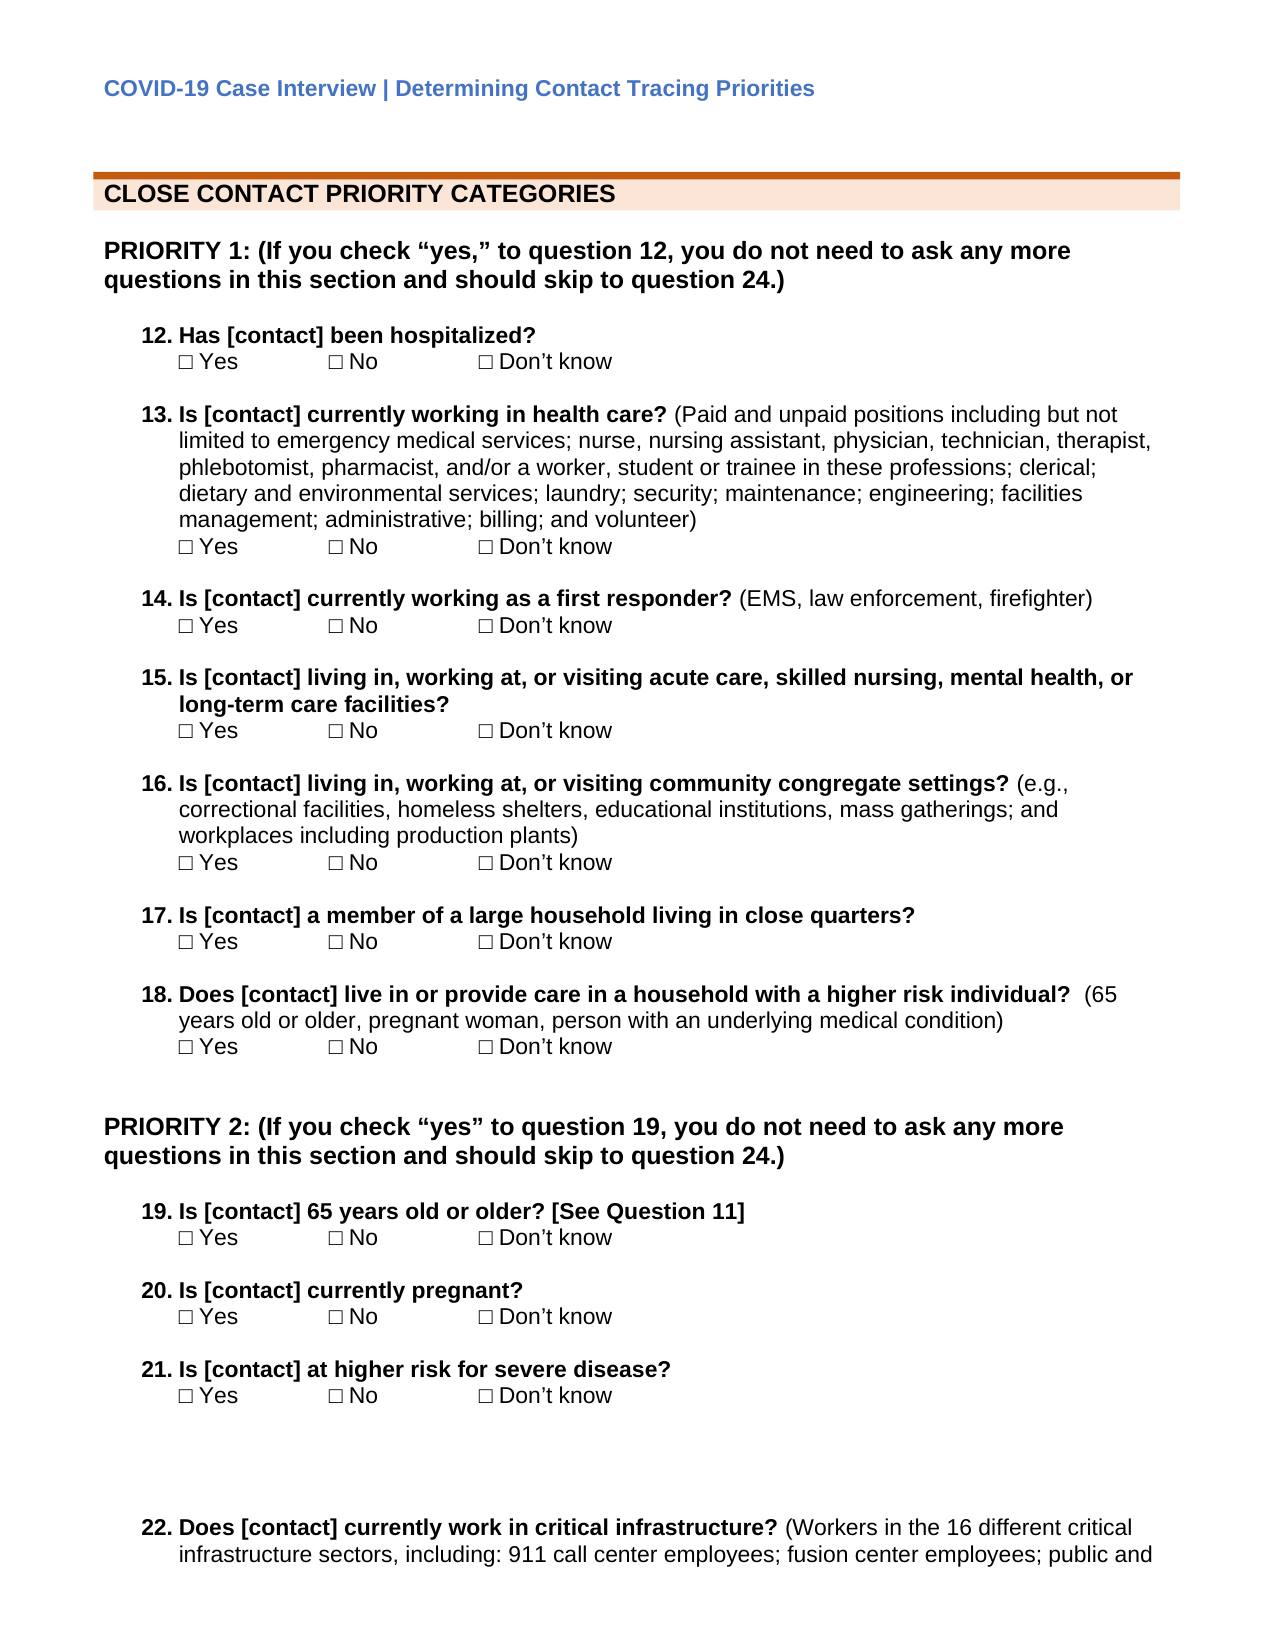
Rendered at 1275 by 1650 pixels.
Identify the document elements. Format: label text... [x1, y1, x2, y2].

list □ Yes □ No □ Don’t know [178, 1033, 1153, 1060]
list □ Yes □ No □ Don’t know [178, 348, 1153, 374]
list Is [contact] currently working as a first responder? (EMS, law enforcement, firefighter) [141, 585, 1153, 612]
list □ Yes □ No □ Don’t know [178, 1224, 1153, 1251]
text CLOSE CONTACT PRIORITY CATEGORIES [103, 179, 1091, 207]
list Is [contact] 65 years old or older? [See Question 11] [141, 1198, 1153, 1224]
list Is [contact] a member of a large household living in close quarters? [141, 902, 1153, 928]
list Has [contact] been hospitalized? [141, 322, 1153, 348]
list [141, 1514, 1153, 1567]
list Is [contact] living in, working at, or visiting acute care, skilled nursing, mental health, or long-term care facilities? [141, 664, 1153, 717]
list Is [contact] at higher risk for severe disease? [141, 1356, 1153, 1382]
list Does [contact] live in or provide care in a household with a higher risk individual? (65 years old or older, pregnant woman, person with an underlying medical condition) [141, 981, 1153, 1033]
list □ Yes □ No □ Don’t know [178, 1382, 1153, 1409]
text PRIORITY 1: (If you check “yes,” to question 12, you do not need to ask any more questions in this section and should skip to question 24.) [103, 236, 1091, 294]
list □ Yes □ No □ Don’t know [178, 1303, 1153, 1330]
list □ Yes □ No □ Don’t know [178, 717, 1153, 743]
list □ Yes □ No □ Don’t know [178, 928, 1153, 954]
list □ Yes □ No □ Don’t know [178, 849, 1153, 875]
list □ Yes □ No □ Don’t know [178, 533, 1153, 559]
list Is [contact] living in, working at, or visiting community congregate settings? (e.g., correctional facilities, homeless shelters, educational institutions, mass gatherings; and workplaces including production plants) [141, 770, 1153, 849]
list □ Yes □ No □ Don’t know [178, 612, 1153, 638]
text PRIORITY 2: (If you check “yes” to question 19, you do not need to ask any more questions in this section and should skip to question 24.) [103, 1112, 1091, 1170]
list Is [contact] currently working in health care? (Paid and unpaid positions including but not limited to emergency medical services; nurse, nursing assistant, physician, technician, therapist, phlebotomist, pharmacist, and/or a worker, student or trainee in these professions; clerical; dietary and environmental services; laundry; security; maintenance; engineering; facilities management; administrative; billing; and volunteer) [141, 401, 1153, 533]
list Is [contact] currently pregnant? [141, 1277, 1153, 1303]
